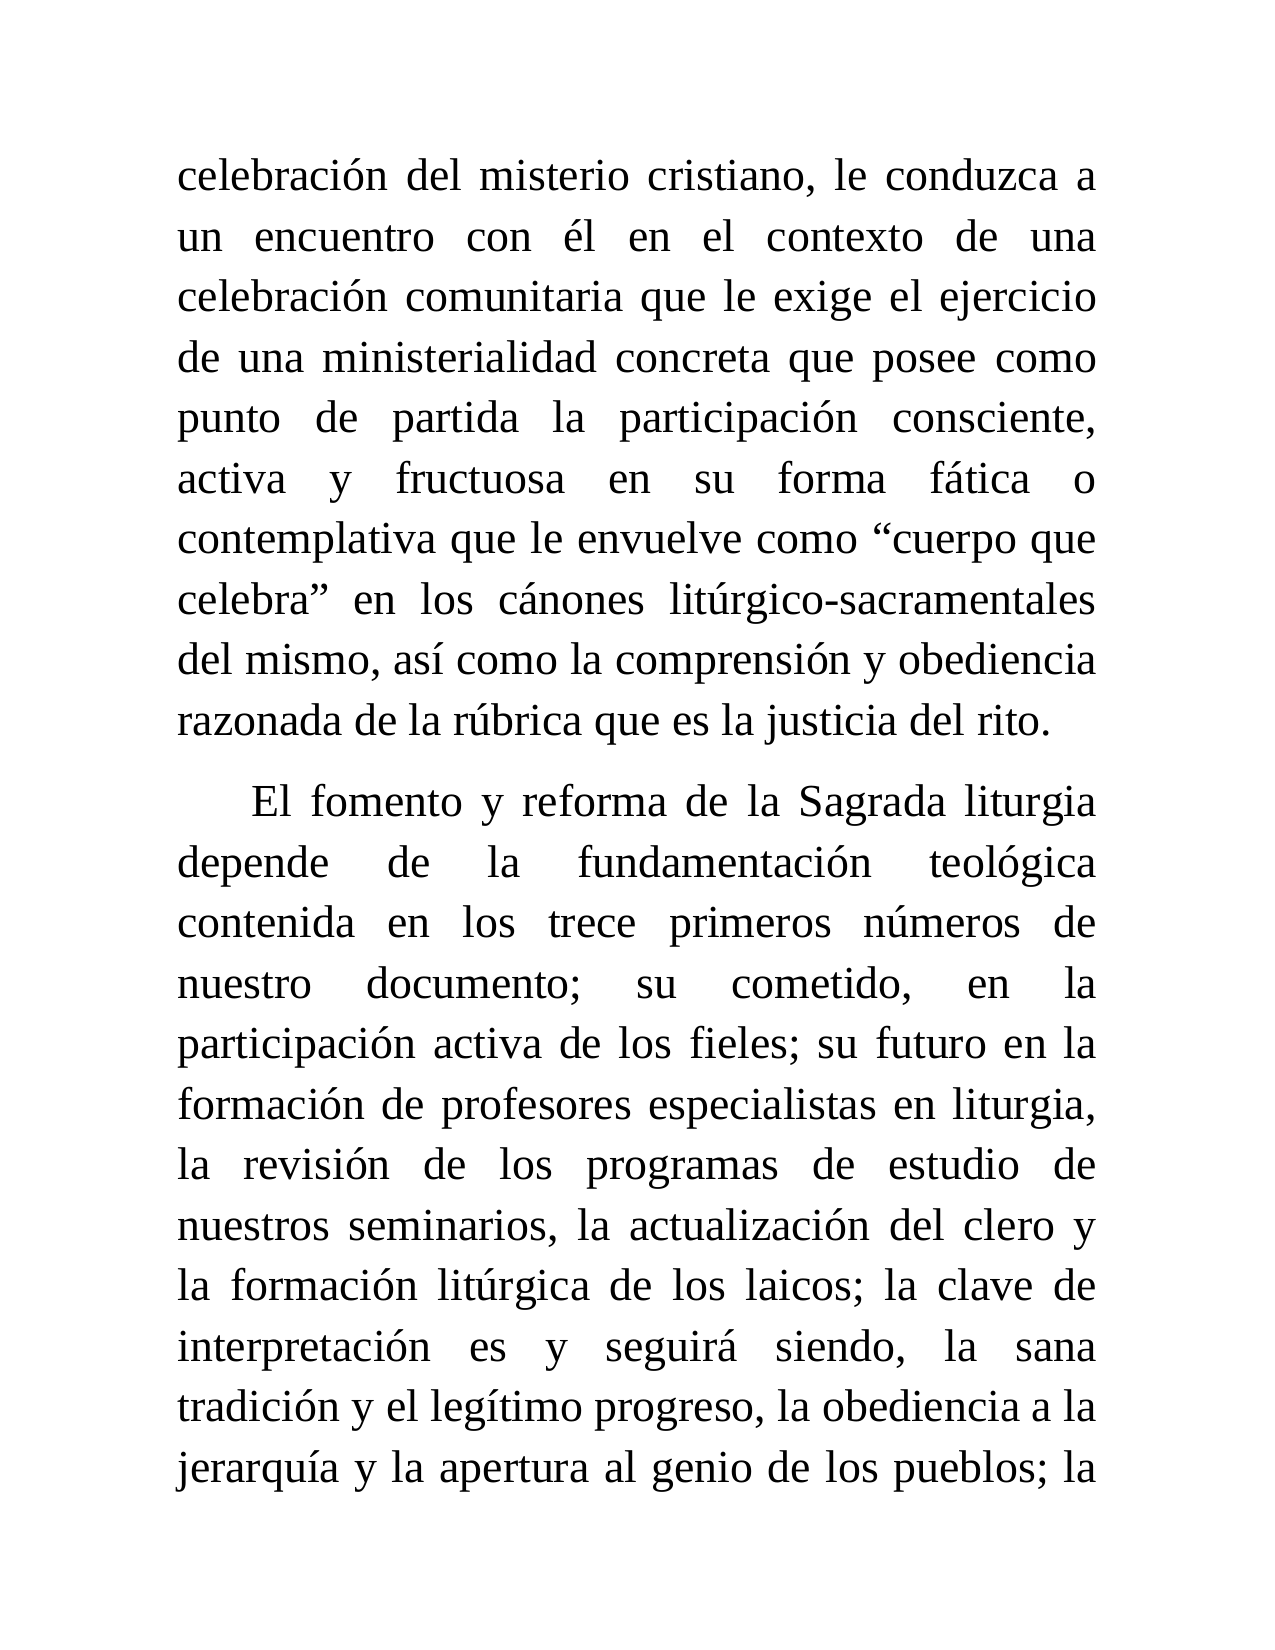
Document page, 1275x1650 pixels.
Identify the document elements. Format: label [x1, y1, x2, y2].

text [177, 774, 1098, 1492]
text [177, 148, 1098, 745]
